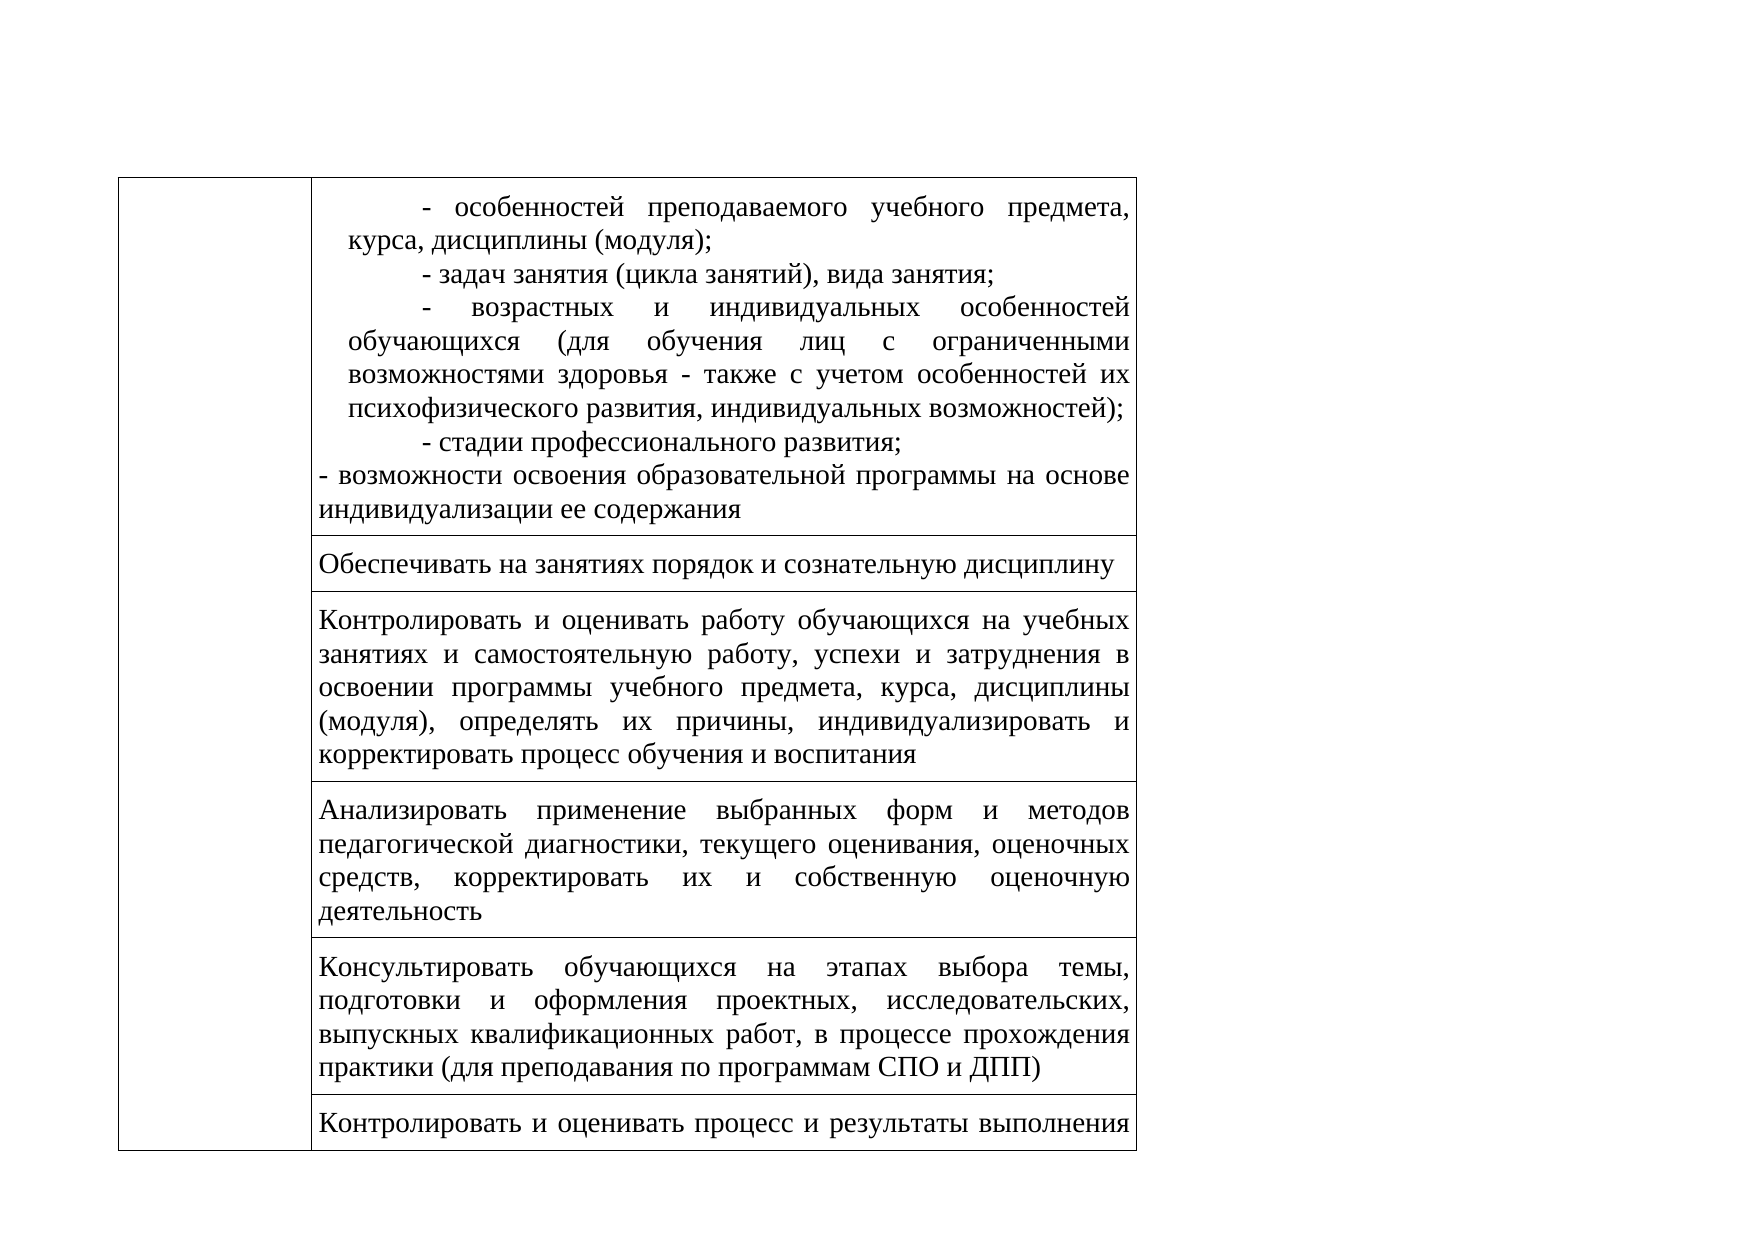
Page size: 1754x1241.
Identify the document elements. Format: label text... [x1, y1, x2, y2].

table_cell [312, 178, 1136, 535]
table_cell Контролировать и оценивать работу обучающихся на учебных занятиях и самостоятельную работу, успехи и затруднения в освоении программы учебного предмета, курса, дисциплины (модуля), определять их причины, индивидуализировать и корректировать процесс обучения и воспитания [312, 592, 1136, 781]
table_cell Обеспечивать на занятиях порядок и сознательную дисциплину [312, 536, 1136, 591]
table_cell Консультировать обучающихся на этапах выбора темы, подготовки и оформления проектных, исследовательских, выпускных квалификационных работ, в процессе прохождения практики (для преподавания по программам СПО и ДПП) [312, 938, 1136, 1094]
table_cell Анализировать применение выбранных форм и методов педагогической диагностики, текущего оценивания, оценочных средств, корректировать их и собственную оценочную деятельность [312, 782, 1136, 937]
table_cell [312, 1095, 1136, 1149]
